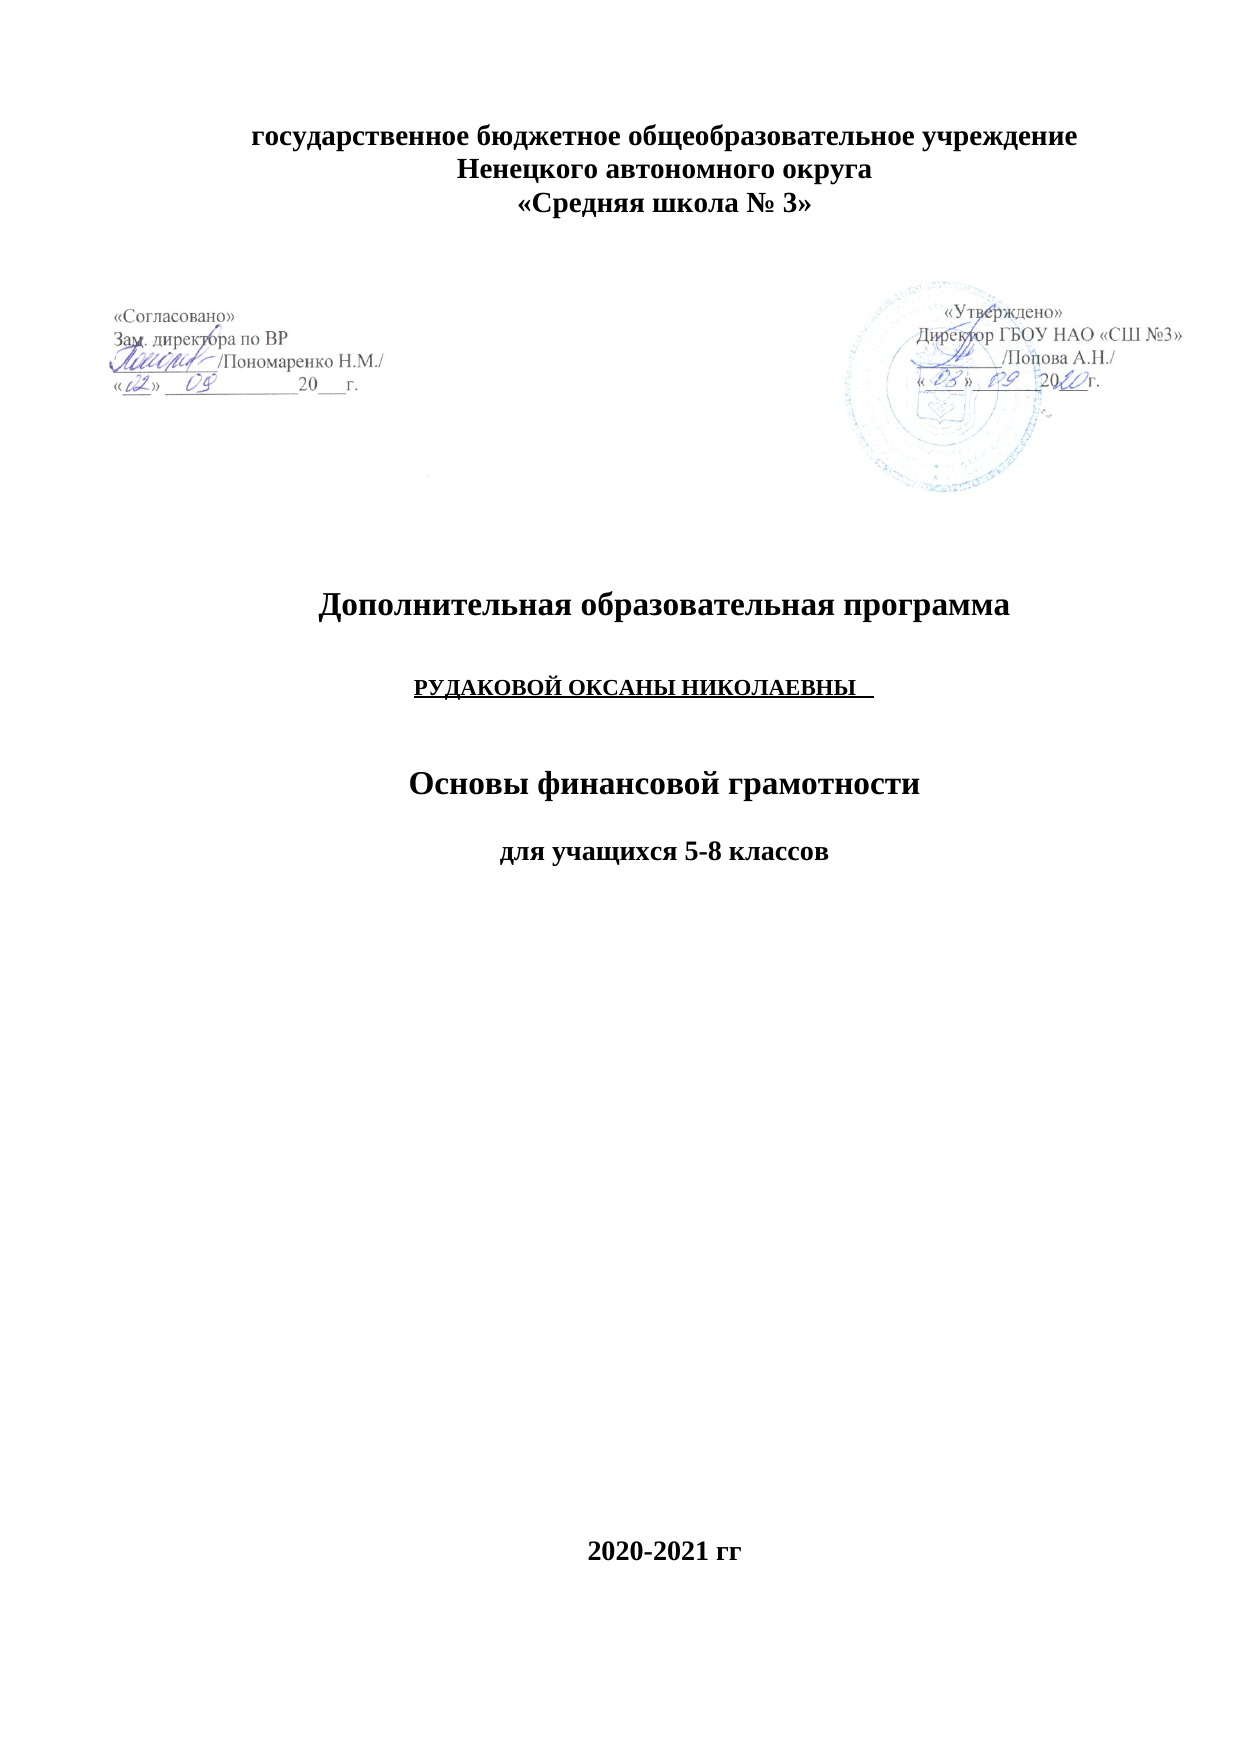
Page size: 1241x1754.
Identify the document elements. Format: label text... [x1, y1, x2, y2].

text Основы финансовой грамотности [177, 763, 1152, 801]
text для учащихся 5-8 классов [177, 834, 1152, 866]
text 2020-2021 гг [177, 1534, 1152, 1567]
text «Средняя школа № 3» [177, 185, 1152, 219]
text РУДАКОВОЙ ОКСАНЫ НИКОЛАЕВНЫ [118, 673, 1152, 700]
text Дополнительная образовательная программа [177, 584, 1152, 622]
text Ненецкого автономного округа [177, 152, 1152, 185]
text государственное бюджетное общеобразовательное учреждение [177, 118, 1152, 152]
picture [53, 238, 1190, 573]
